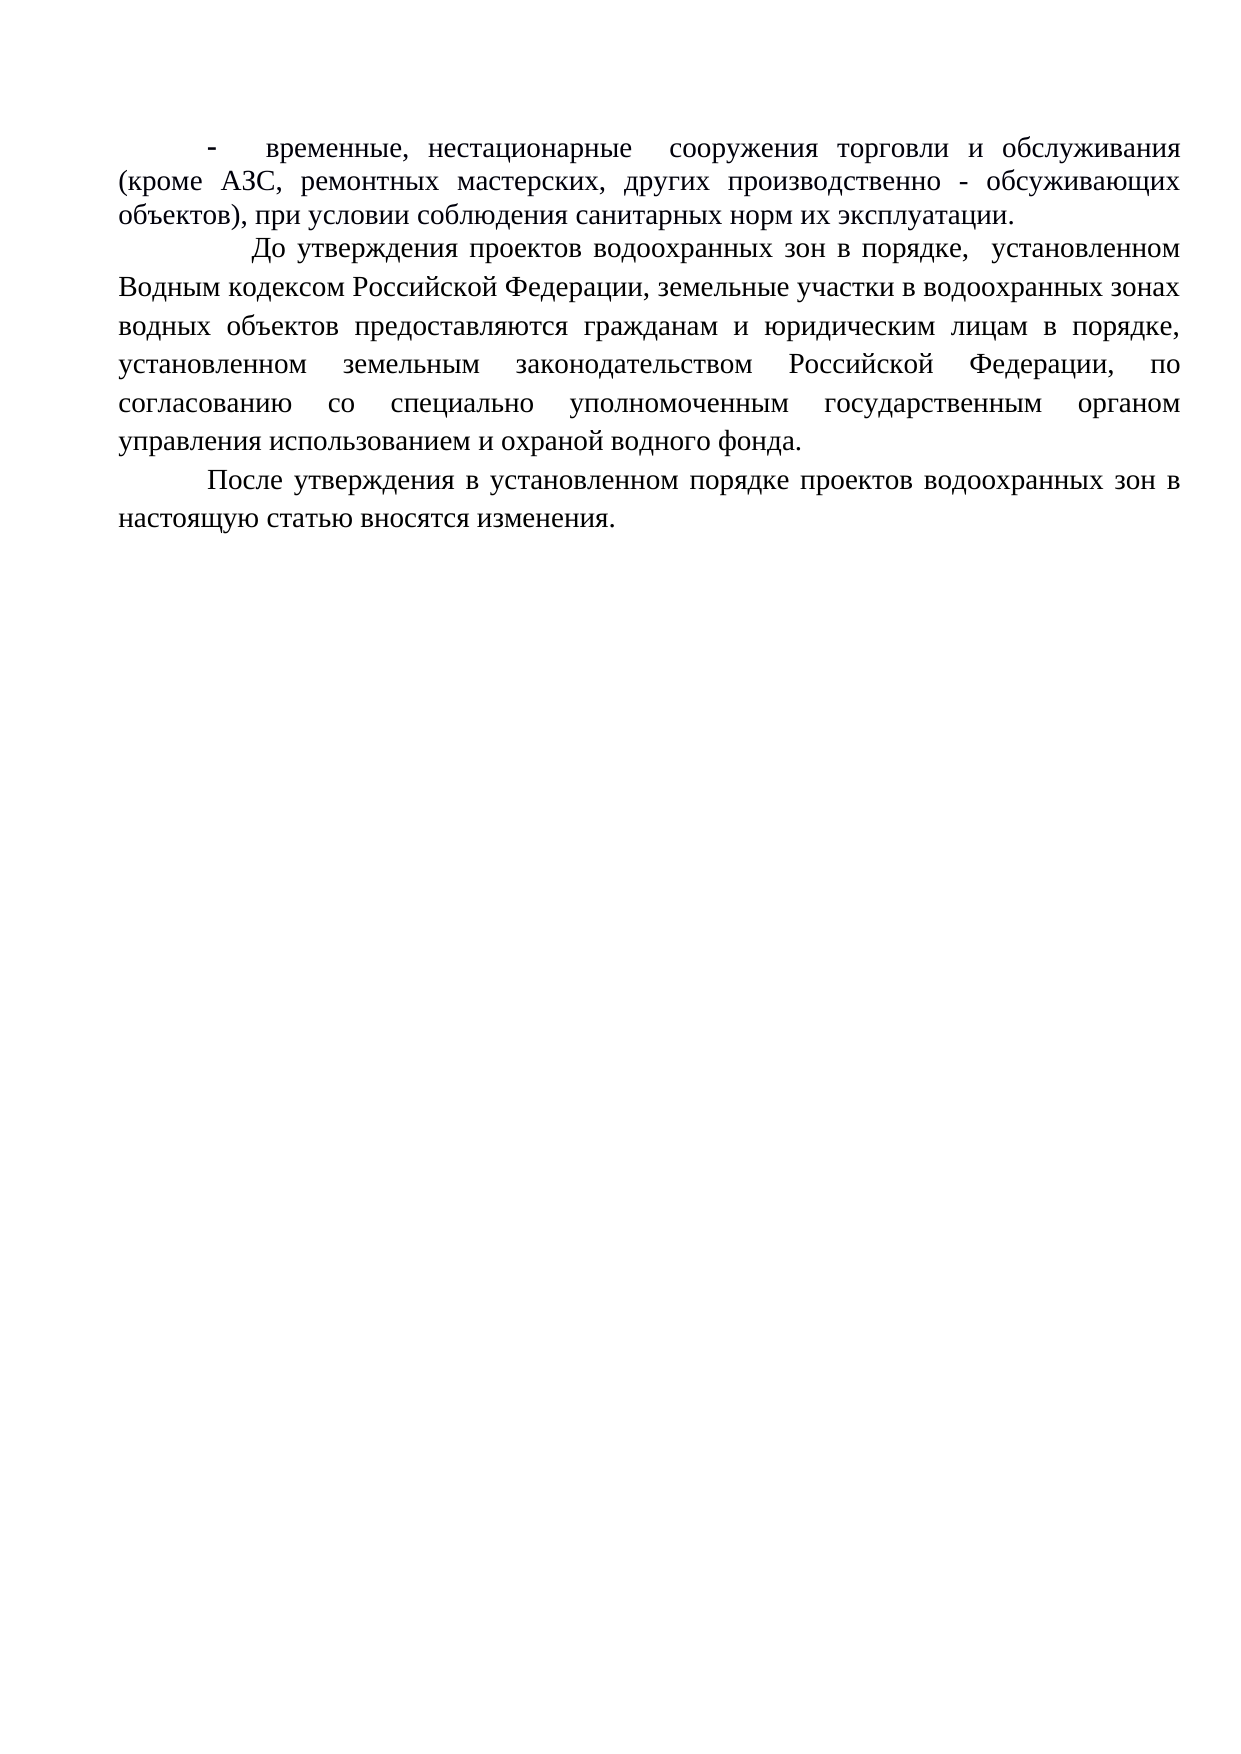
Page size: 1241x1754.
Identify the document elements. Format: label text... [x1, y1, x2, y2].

text После утверждения в установленном порядке проектов водоохранных зон в настоящую статью вносятся изменения. [118, 462, 1181, 534]
text До утверждения проектов водоохранных зон в порядке, установленном Водным кодексом Российской Федерации, земельные участки в водоохранных зонах водных объектов предоставляются гражданам и юридическим лицам в порядке, установленном земельным законодательством Российской Федерации, по согласованию со специально уполномоченным государственным органом управления использованием и охраной водного фонда. [118, 231, 1181, 457]
list временные, нестационарные сооружения торговли и обслуживания (кроме АЗС, ремонтных мастерских, других производственно - обсуживающих объектов), при условии соблюдения санитарных норм их эксплуатации. [118, 130, 1181, 231]
